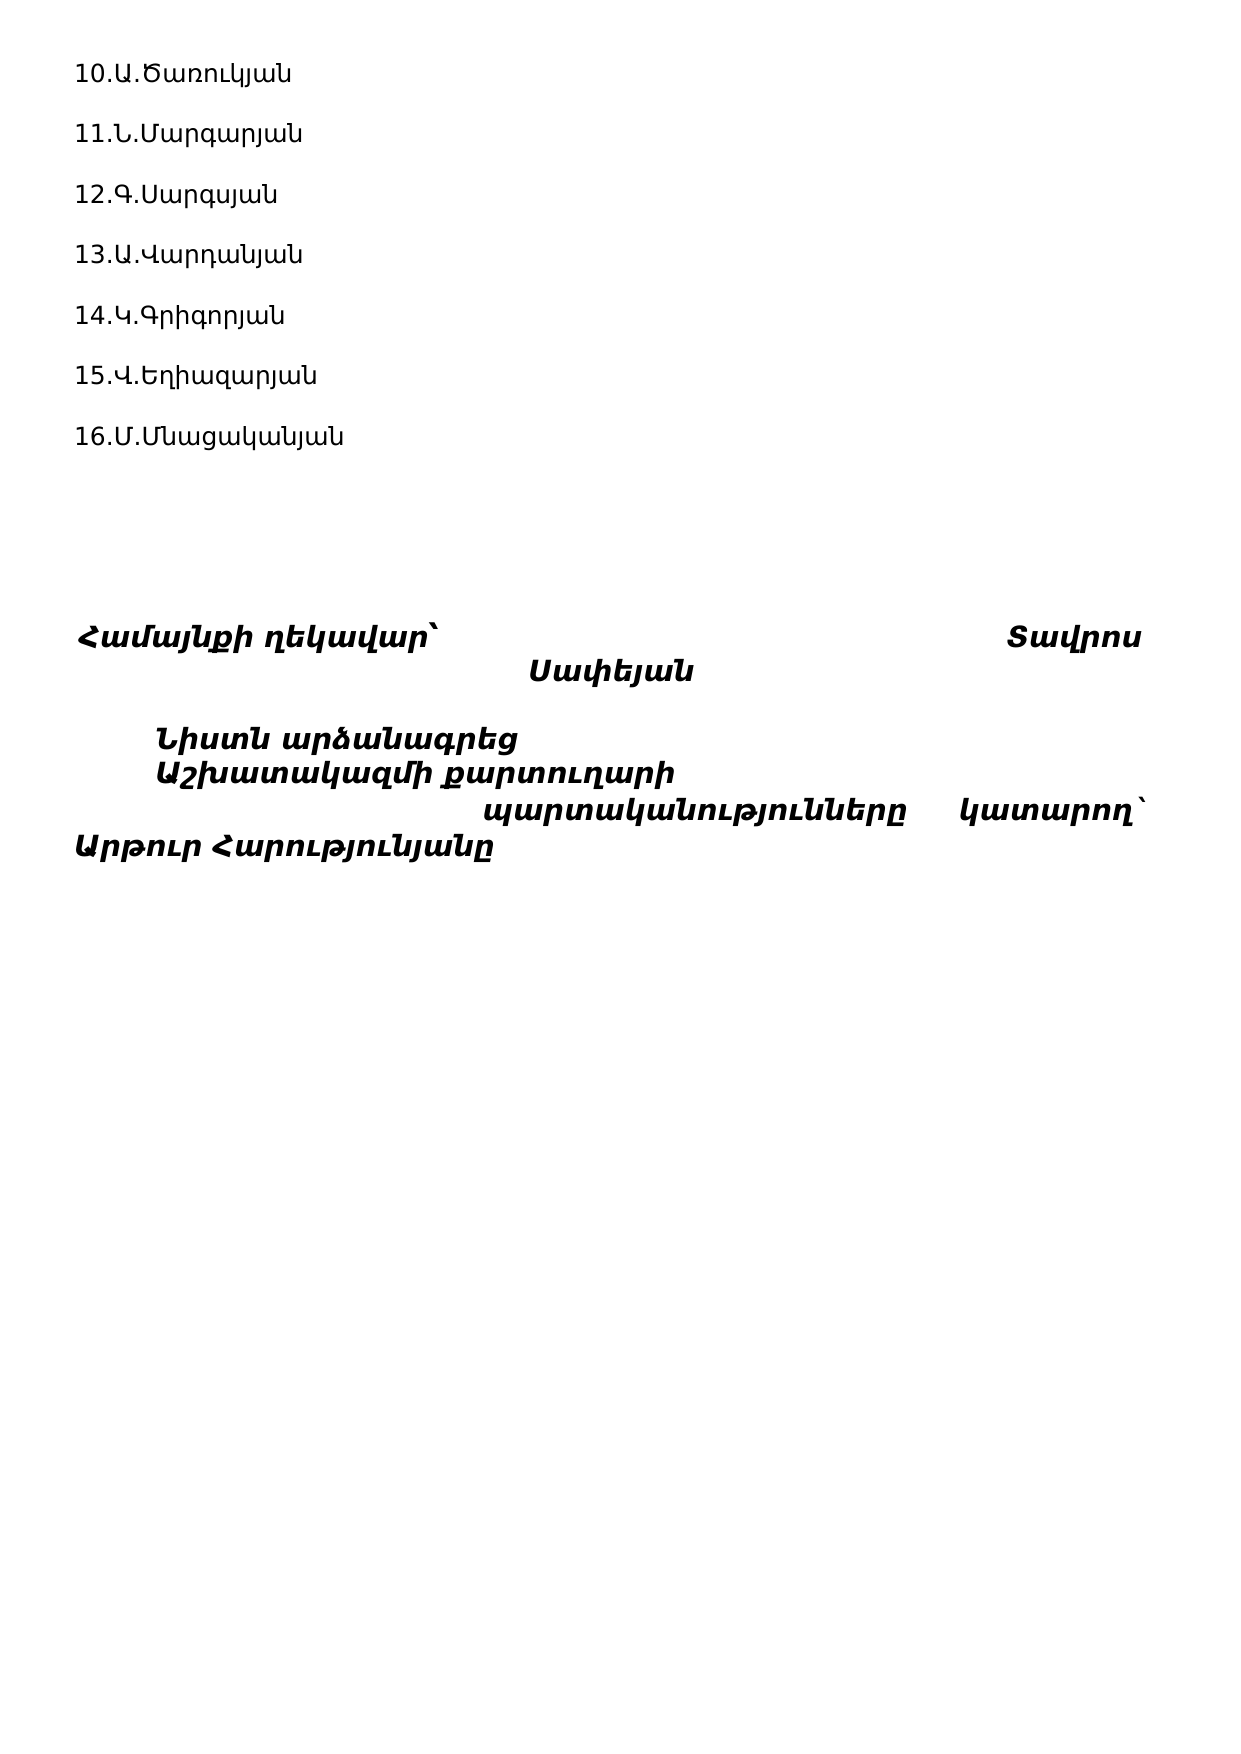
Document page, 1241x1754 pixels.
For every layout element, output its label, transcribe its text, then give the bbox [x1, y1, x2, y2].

text պարտականությունները կատարող` Արթուր Հարությունյանը [74, 793, 1152, 864]
text 13.Ա.Վարդանյան [74, 240, 1152, 269]
text 12.Գ.Սարգսյան [74, 180, 1152, 209]
text Նիստն արձանագրեց [74, 722, 1152, 756]
text Համայնքի ղեկավար՝ Տավրոս Սափեյան [74, 621, 1152, 688]
text 10.Ա.Ծառուկյան [74, 59, 1152, 88]
text Աշխատակազմի քարտուղարի [74, 756, 1152, 790]
text 15.Վ.Եղիազարյան [74, 361, 1152, 390]
text 16.Մ.Մնացականյան [74, 422, 1152, 451]
text 11.Ն.Մարգարյան [74, 119, 1152, 149]
text 14.Կ.Գրիգորյան [74, 301, 1152, 330]
